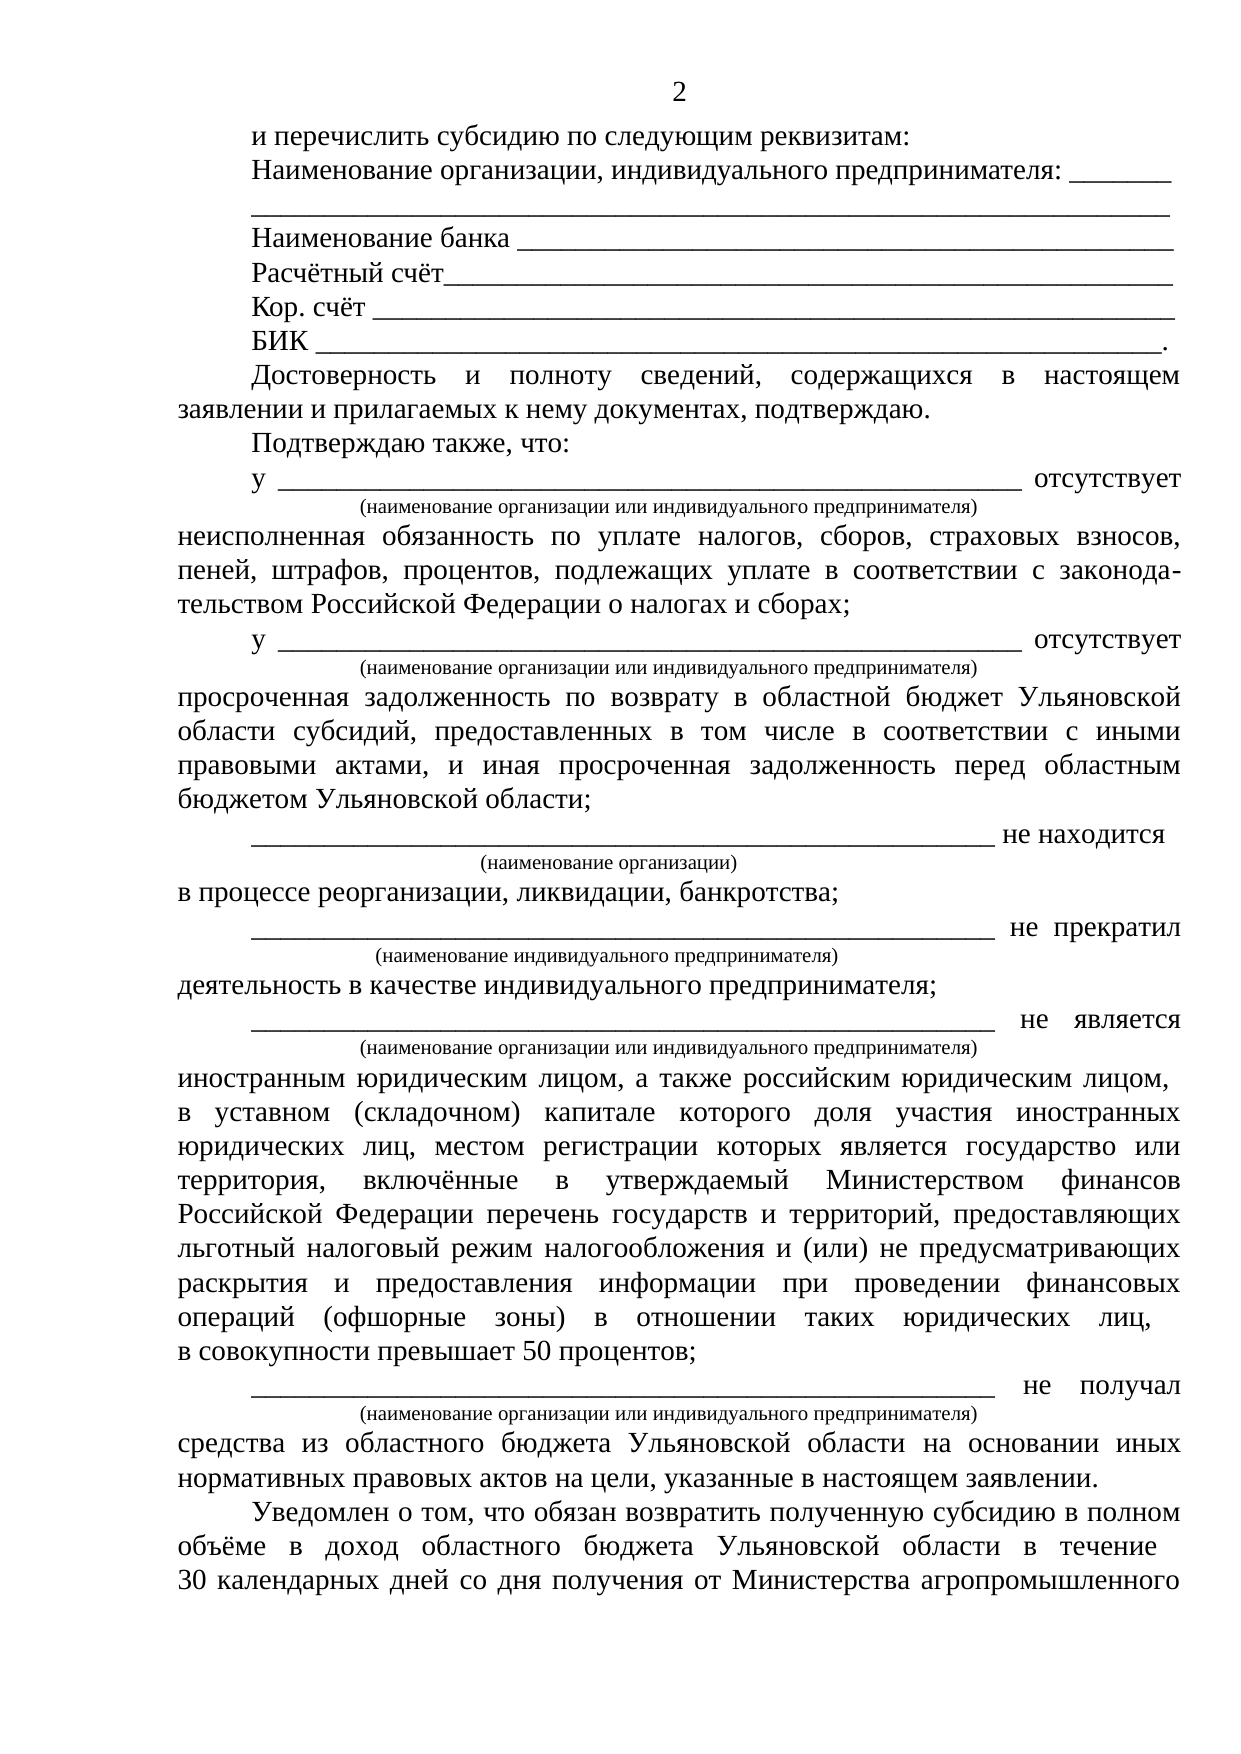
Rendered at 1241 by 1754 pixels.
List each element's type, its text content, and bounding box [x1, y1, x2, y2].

text у ___________________________________________________ отсутствует (наименование организации или индивидуального предпринимателя) [177, 460, 1181, 518]
text Расчётный счёт__________________________________________________ [177, 255, 1181, 288]
text просроченная задолженность по возврату в областной бюджет Ульяновской области субсидий, предоставленных в том числе в соответствии с иными правовыми актами, и иная просроченная задолженность перед областным бюджетом Ульяновской области; [177, 679, 1181, 815]
text деятельность в качестве индивидуального предпринимателя; [177, 967, 1181, 1001]
text ___________________________________________________ не прекратил (наименование индивидуального предпринимателя) [177, 909, 1181, 967]
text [177, 1494, 1181, 1596]
text средства из областного бюджета Ульяновской области на основании иных нормативных правовых актов на цели, указанные в настоящем заявлении. [177, 1426, 1181, 1493]
text иностранным юридическим лицом, а также российским юридическим лицом, в уставном (складочном) капитале которого доля участия иностранных юридических лиц, местом регистрации которых является государство или территория, включённые в утверждаемый Министерством финансов Российской Федерации перечень государств и территорий, предоставляющих льготный налоговый режим налогообложения и (или) не предусматривающих раскрытия и предоставления информации при проведении финансовых операций (офшорные зоны) в отношении таких юридических лиц, в совокупности превышает 50 процентов; [177, 1060, 1181, 1367]
text ___________________________________________________ не находится [177, 816, 1181, 849]
text (наименование организации) [177, 850, 1181, 874]
text ___________________________________________________ не является (наименование организации или индивидуального предпринимателя) [177, 1001, 1181, 1059]
text Достоверность и полноту сведений, содержащихся в настоящем заявлении и прилагаемых к нему документах, подтверждаю. [177, 357, 1181, 425]
text и перечислить субсидию по следующим реквизитам: [177, 118, 1181, 152]
text неисполненная обязанность по уплате налогов, сборов, страховых взносов, пеней, штрафов, процентов, подлежащих уплате в соответствии с законодательством Российской Федерации о налогах и сборах; [177, 518, 1181, 620]
text _______________________________________________________________ [177, 186, 1181, 220]
text БИК __________________________________________________________. [177, 323, 1181, 357]
text ___________________________________________________ не получал (наименование организации или индивидуального предпринимателя) [177, 1367, 1181, 1425]
text у ___________________________________________________ отсутствует (наименование организации или индивидуального предпринимателя) [177, 621, 1181, 679]
text Подтверждаю также, что: [177, 426, 1181, 459]
text Кор. счёт _______________________________________________________ [177, 289, 1181, 322]
text в процессе реорганизации, ликвидации, банкротства; [177, 874, 1181, 908]
text Наименование банка _____________________________________________ [177, 221, 1181, 254]
text Наименование организации, индивидуального предпринимателя: _______ [177, 152, 1181, 186]
